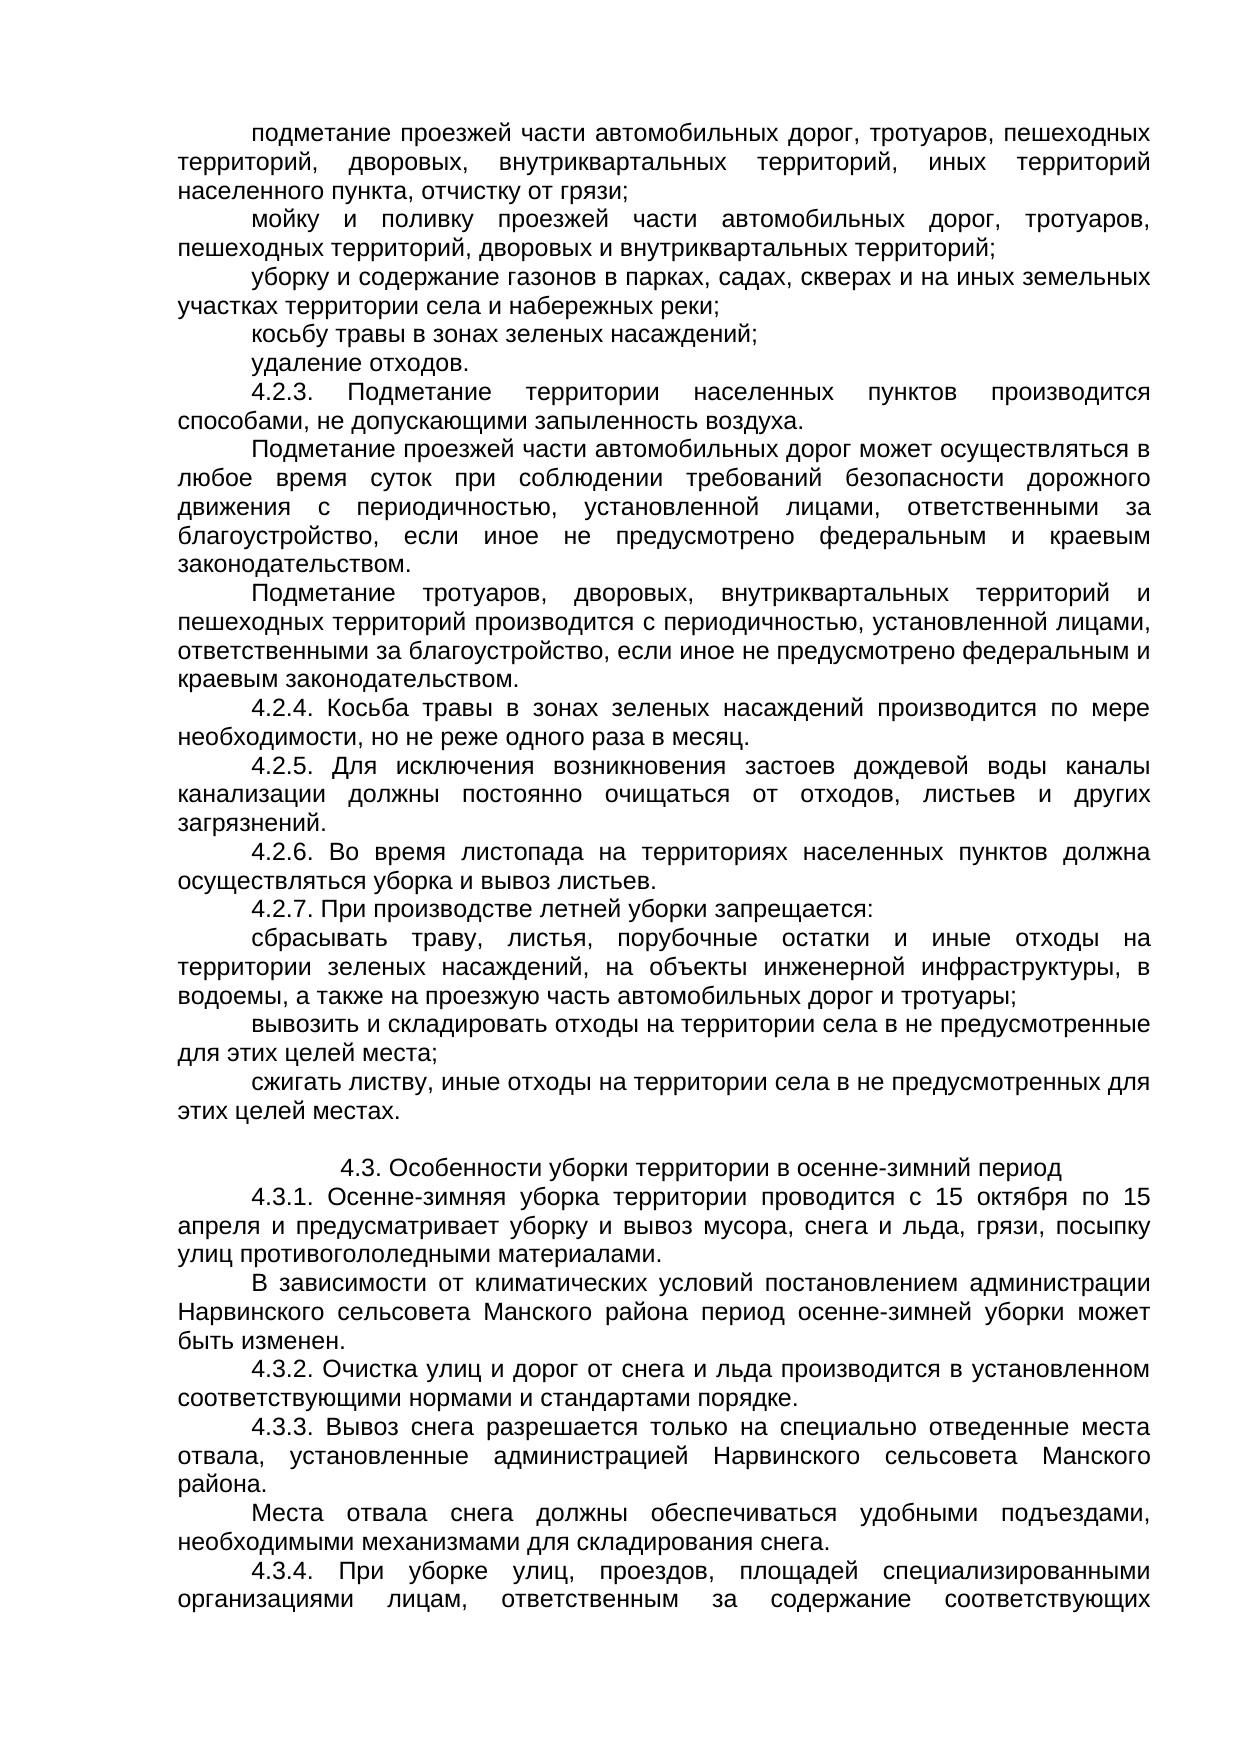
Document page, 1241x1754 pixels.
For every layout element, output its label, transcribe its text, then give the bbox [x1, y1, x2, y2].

text уборку и содержание газонов в парках, садах, скверах и на иных земельных участках территории села и набережных реки; [177, 262, 1152, 319]
text 4.2.3. Подметание территории населенных пунктов производится способами, не допускающими запыленность воздуха. [177, 377, 1152, 434]
text вывозить и складировать отходы на территории села в не предусмотренные для этих целей места; [177, 1009, 1152, 1067]
text сбрасывать траву, листья, порубочные остатки и иные отходы на территории зеленых насаждений, на объекты инженерной инфраструктуры, в водоемы, а также на проезжую часть автомобильных дорог и тротуары; [177, 923, 1152, 1009]
text 4.3.1. Осенне-зимняя уборка территории проводится с 15 октября по 15 апреля и предусматривает уборку и вывоз мусора, снега и льда, грязи, посыпку улиц противогололедными материалами. [177, 1182, 1152, 1268]
text 4.3.3. Вывоз снега разрешается только на специально отведенные места отвала, установленные администрацией Нарвинского сельсовета Манского района. [177, 1412, 1152, 1498]
text удаление отходов. [177, 348, 1152, 377]
text подметание проезжей части автомобильных дорог, тротуаров, пешеходных территорий, дворовых, внутриквартальных территорий, иных территорий населенного пункта, отчистку от грязи; [177, 118, 1152, 204]
text сжигать листву, иные отходы на территории села в не предусмотренных для этих целей местах. [177, 1067, 1152, 1124]
text 4.3. Особенности уборки территории в осенне-зимний период [177, 1153, 1152, 1182]
text Подметание тротуаров, дворовых, внутриквартальных территорий и пешеходных территорий производится с периодичностью, установленной лицами, ответственными за благоустройство, если иное не предусмотрено федеральным и краевым законодательством. [177, 578, 1152, 693]
text 4.2.5. Для исключения возникновения застоев дождевой воды каналы канализации должны постоянно очищаться от отходов, листьев и других загрязнений. [177, 751, 1152, 837]
text мойку и поливку проезжей части автомобильных дорог, тротуаров, пешеходных территорий, дворовых и внутриквартальных территорий; [177, 204, 1152, 262]
text 4.2.6. Во время листопада на территориях населенных пунктов должна осуществляться уборка и вывоз листьев. [177, 837, 1152, 894]
text 4.3.2. Очистка улиц и дорог от снега и льда производится в установленном соответствующими нормами и стандартами порядке. [177, 1354, 1152, 1412]
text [177, 1556, 1152, 1613]
text Подметание проезжей части автомобильных дорог может осуществляться в любое время суток при соблюдении требований безопасности дорожного движения с периодичностью, установленной лицами, ответственными за благоустройство, если иное не предусмотрено федеральным и краевым законодательством. [177, 434, 1152, 578]
text В зависимости от климатических условий постановлением администрации Нарвинского сельсовета Манского района период осенне-зимней уборки может быть изменен. [177, 1268, 1152, 1354]
text 4.2.7. При производстве летней уборки запрещается: [177, 894, 1152, 923]
text Места отвала снега должны обеспечиваться удобными подъездами, необходимыми механизмами для складирования снега. [177, 1498, 1152, 1556]
text косьбу травы в зонах зеленых насаждений; [177, 319, 1152, 348]
text 4.2.4. Косьба травы в зонах зеленых насаждений производится по мере необходимости, но не реже одного раза в месяц. [177, 693, 1152, 751]
